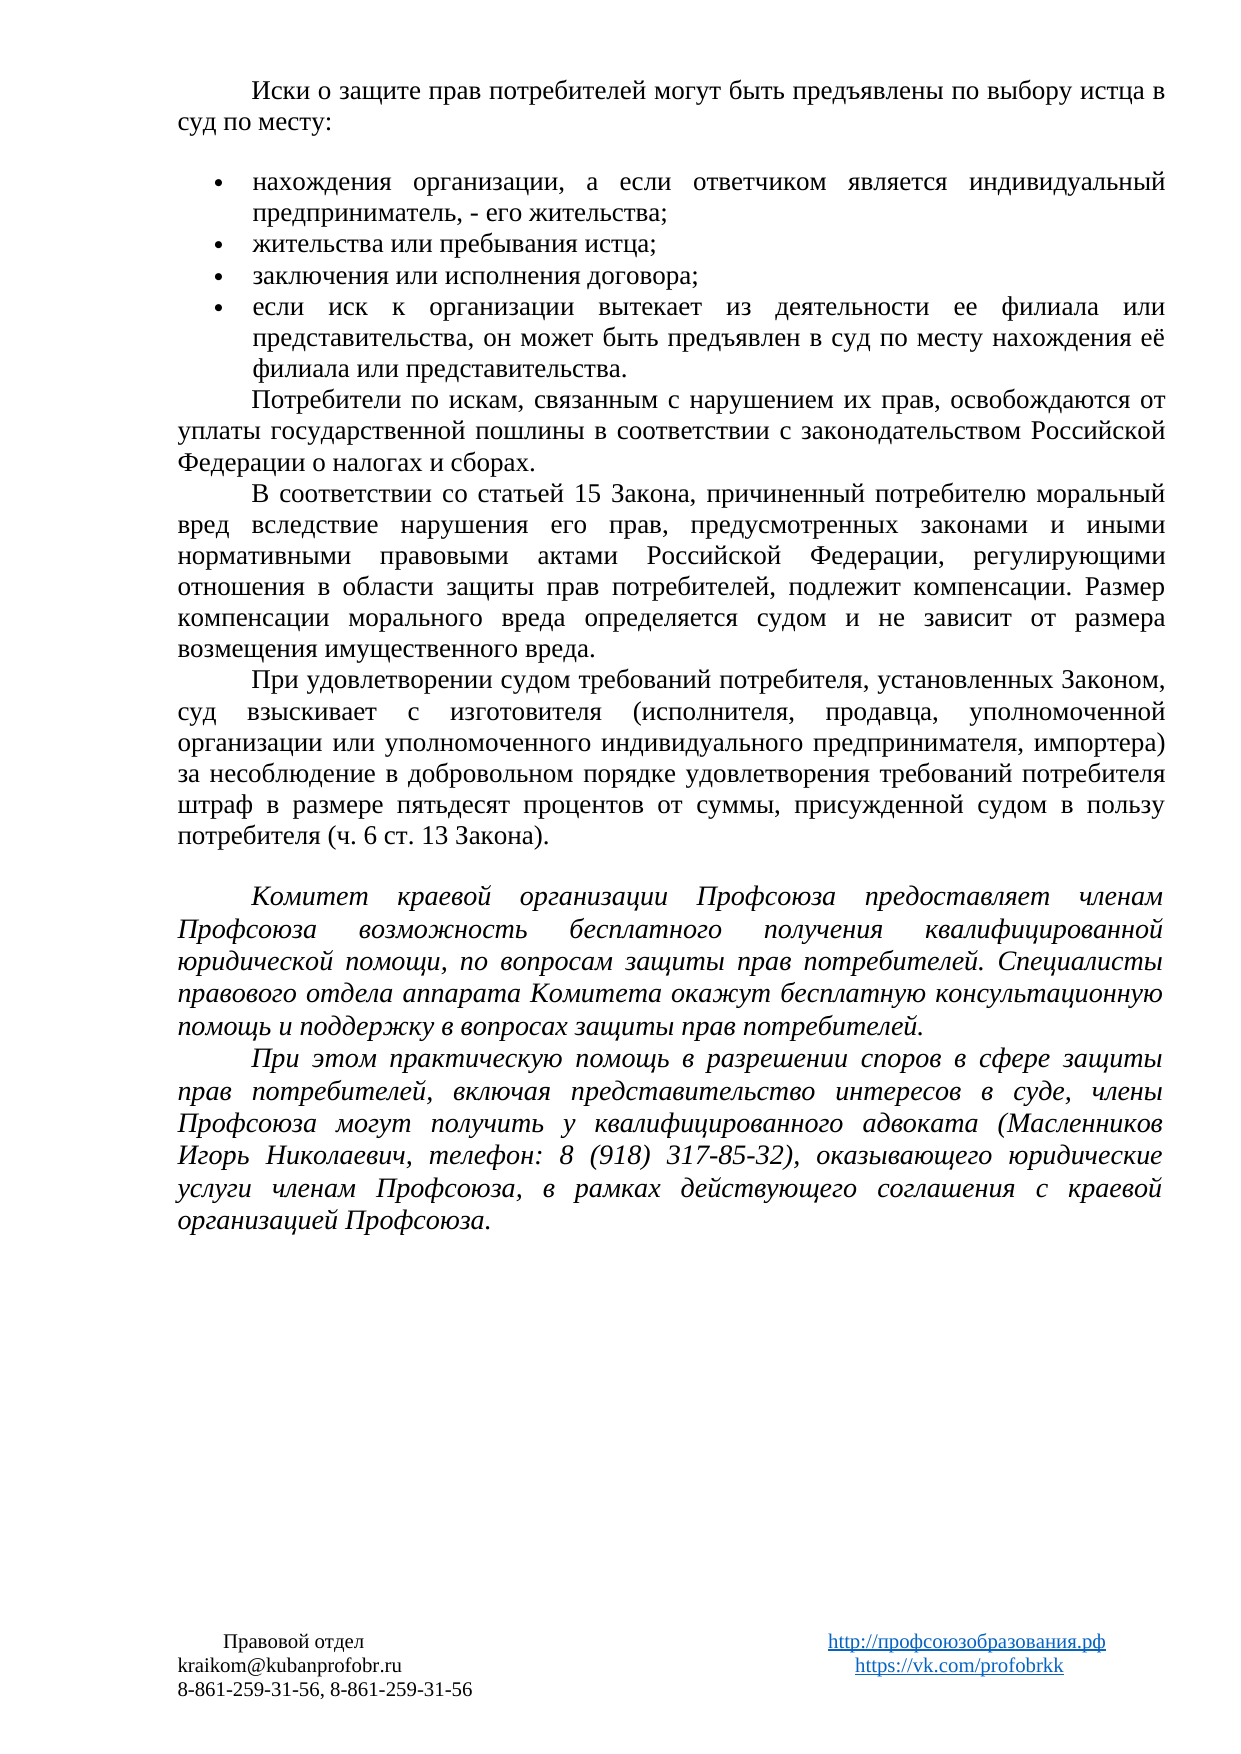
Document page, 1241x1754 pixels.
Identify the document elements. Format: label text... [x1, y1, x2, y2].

text Комитет краевой организации Профсоюза предоставляет членам Профсоюза возможность бесплатного получения квалифицированной юридической помощи, по вопросам защиты прав потребителей. Специалисты правового отдела аппарата Комитета окажут бесплатную консультационную помощь и поддержку в вопросах защиты прав потребителей. [177, 879, 1167, 1041]
text При этом практическую помощь в разрешении споров в сфере защиты прав потребителей, включая представительство интересов в суде, члены Профсоюза могут получить у квалифицированного адвоката (Масленников Игорь Николаевич, телефон: 8 (918) 317-85-32), оказывающего юридические услуги членам Профсоюза, в рамках действующего соглашения с краевой организацией Профсоюза. [177, 1041, 1167, 1236]
list если иск к организации вытекает из деятельности ее филиала или представительства, он может быть предъявлен в суд по месту нахождения её филиала или представительства. [215, 290, 1167, 383]
text Иски о защите прав потребителей могут быть предъявлены по выбору истца в суд по месту: [177, 74, 1167, 136]
list заключения или исполнения договора; [215, 259, 1167, 290]
list нахождения организации, а если ответчиком является индивидуальный предприниматель, - его жительства; [215, 165, 1167, 228]
text В соответствии со статьей 15 Закона, причиненный потребителю моральный вред вследствие нарушения его прав, предусмотренных законами и иными нормативными правовыми актами Российской Федерации, регулирующими отношения в области защиты прав потребителей, подлежит компенсации. Размер компенсации морального вреда определяется судом и не зависит от размера возмещения имущественного вреда. [177, 477, 1167, 664]
list жительства или пребывания истца; [215, 228, 1167, 259]
text При удовлетворении судом требований потребителя, установленных Законом, суд взыскивает с изготовителя (исполнителя, продавца, уполномоченной организации или уполномоченного индивидуального предпринимателя, импортера) за несоблюдение в добровольном порядке удовлетворения требований потребителя штраф в размере пятьдесят процентов от суммы, присужденной судом в пользу потребителя (ч. 6 ст. 13 Закона). [177, 664, 1167, 851]
text Потребители по искам, связанным с нарушением их прав, освобождаются от уплаты государственной пошлины в соответствии с законодательством Российской Федерации о налогах и сборах. [177, 383, 1167, 477]
